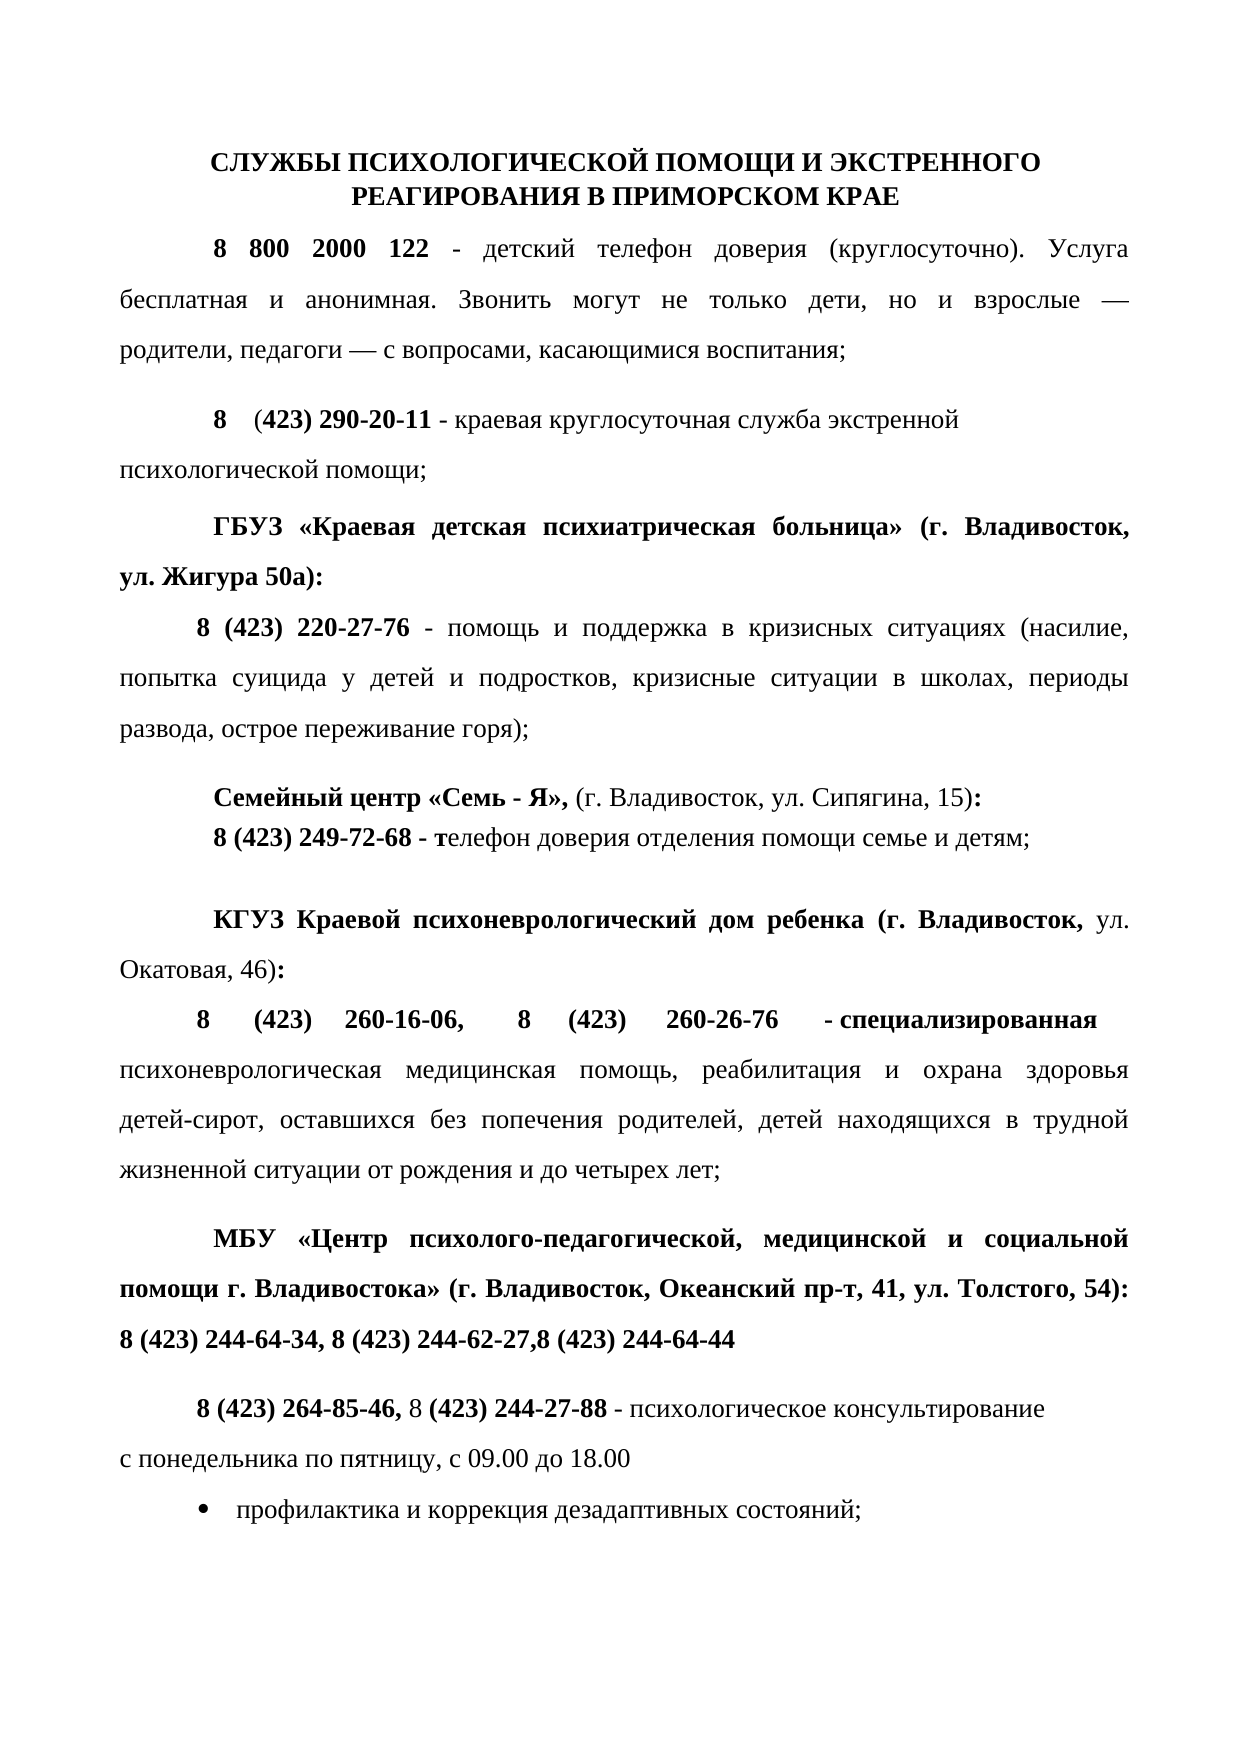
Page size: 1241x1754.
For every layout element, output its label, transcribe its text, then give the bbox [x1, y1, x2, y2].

text 8 (423) 249-72-68 - телефон доверия отделения помощи семье и детям; [119, 824, 1130, 851]
text 8 (423) 290-20-11 - краевая круглосуточная служба экстренной [119, 388, 1130, 438]
text 8 800 2000 122 - детский телефон доверия (круглосуточно). Услуга бесплатная и анонимная. Звонить могут не только дети, но и взрослые — родители, педагоги — с вопросами, касающимися воспитания; [119, 217, 1130, 369]
text 8 (423) 260-16-06, 8 (423) 260-26-76 - специализированная [119, 988, 1130, 1038]
text ГБУЗ «Краевая детская психиатрическая больница» (г. Владивосток, ул. Жигура 50а): [119, 495, 1130, 596]
text Семейный центр «Семь - Я», (г. Владивосток, ул. Сипягина, 15): [119, 785, 1130, 812]
text психологической помощи; [119, 438, 1130, 489]
text МБУ «Центр психолого-педагогической, медицинской и социальной помощи г. Владивостока» (г. Владивосток, Океанский пр-т, 41, ул. Толстого, 54): 8 (423) 244-64-34, 8 (423) 244-62-27,8 (423) 244-64-44 [119, 1207, 1130, 1358]
text 8 (423) 220-27-76 - помощь и поддержка в кризисных ситуациях (насилие, попытка суицида у детей и подростков, кризисные ситуации в школах, периоды развода, острое переживание горя); [119, 596, 1130, 747]
text 8 (423) 264-85-46, 8 (423) 244-27-88 - психологическое консультирование с понедельника по пятницу, с 09.00 до 18.00 [119, 1377, 1130, 1478]
text психоневрологическая медицинская помощь, реабилитация и охрана здоровья детей-сирот, оставшихся без попечения родителей, детей находящихся в трудной жизненной ситуации от рождения и до четырех лет; [119, 1038, 1130, 1188]
list профилактика и коррекция дезадаптивных состояний; [198, 1478, 1130, 1528]
text КГУЗ Краевой психоневрологический дом ребенка (г. Владивосток, ул. Окатовая, 46): [119, 889, 1130, 988]
text СЛУЖБЫ ПСИХОЛОГИЧЕСКОЙ ПОМОЩИ И ЭКСТРЕННОГО РЕАГИРОВАНИЯ В ПРИМОРСКОМ КРАЕ [121, 145, 1130, 212]
